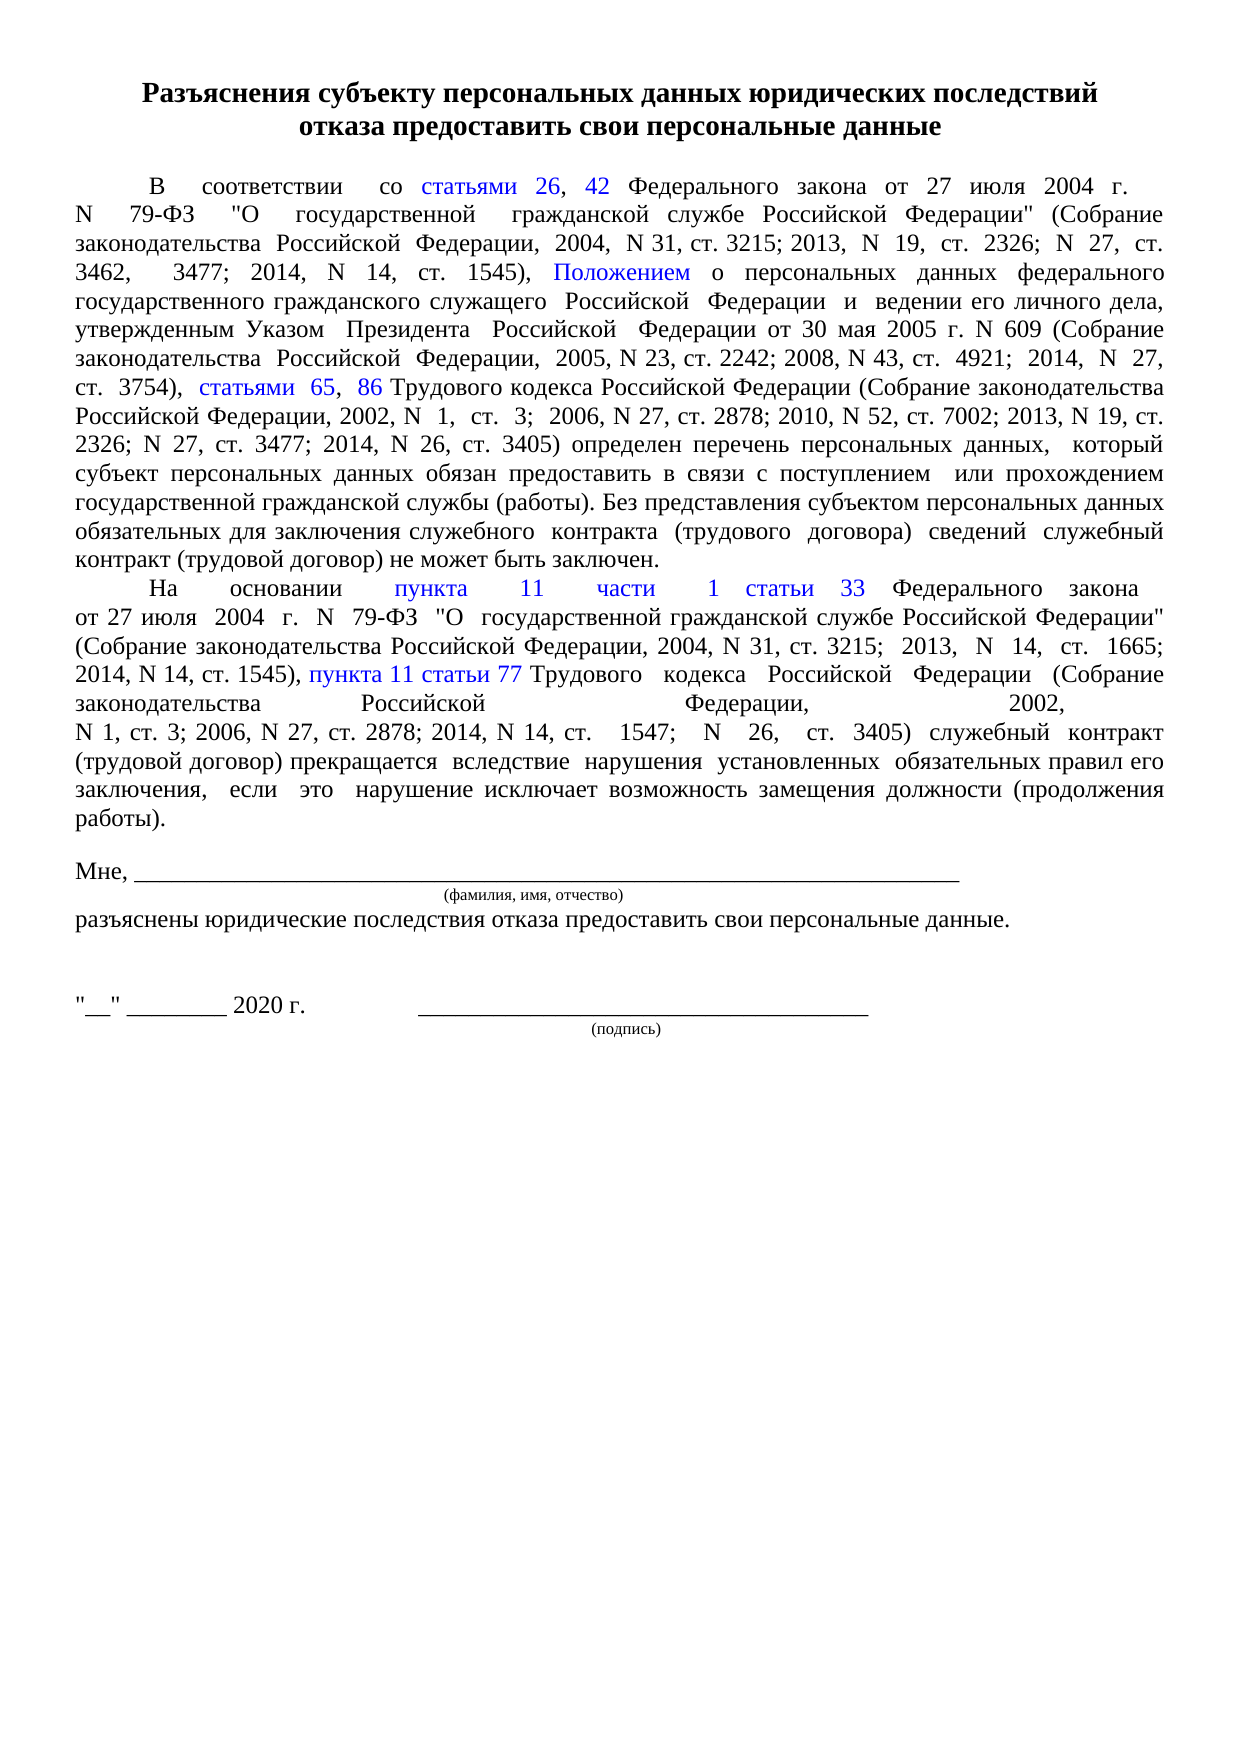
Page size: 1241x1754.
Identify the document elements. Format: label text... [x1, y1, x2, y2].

text В соответствии со статьями 26, 42 Федерального закона от 27 июля 2004 г. N 79-ФЗ "О государственной гражданской службе Российской Федерации" (Собрание законодательства Российской Федерации, 2004, N 31, ст. 3215; 2013, N 19, ст. 2326; N 27, ст. 3462, 3477; 2014, N 14, ст. 1545), Положением о персональных данных федерального государственного гражданского служащего Российской Федерации и ведении его личного дела, утвержденным Указом Президента Российской Федерации от 30 мая 2005 г. N 609 (Собрание законодательства Российской Федерации, 2005, N 23, ст. 2242; 2008, N 43, ст. 4921; 2014, N 27, ст. 3754), статьями 65, 86 Трудового кодекса Российской Федерации (Собрание законодательства Российской Федерации, 2002, N 1, ст. 3; 2006, N 27, ст. 2878; 2010, N 52, ст. 7002; 2013, N 19, ст. 2326; N 27, ст. 3477; 2014, N 26, ст. 3405) определен перечень персональных данных, который субъект персональных данных обязан предоставить в связи с поступлением или прохождением государственной гражданской службы (работы). Без представления субъектом персональных данных обязательных для заключения служебного контракта (трудового договора) сведений служебный контракт (трудовой договор) не может быть заключен. [75, 171, 1165, 573]
text отказа предоставить свои персональные данные [75, 108, 1165, 142]
text разъяснены юридические последствия отказа предоставить свои персональные данные. [75, 904, 1165, 932]
text Мне, __________________________________________________________________ [75, 856, 1165, 884]
text Разъяснения субъекту персональных данных юридических последствий [75, 75, 1165, 108]
text На основании пункта 11 части 1 статьи 33 Федерального закона от 27 июля 2004 г. N 79-ФЗ "О государственной гражданской службе Российской Федерации" (Собрание законодательства Российской Федерации, 2004, N 31, ст. 3215; 2013, N 14, ст. 1665; 2014, N 14, ст. 1545), пункта 11 статьи 77 Трудового кодекса Российской Федерации (Собрание законодательства Российской Федерации, 2002, N 1, ст. 3; 2006, N 27, ст. 2878; 2014, N 14, ст. 1547; N 26, ст. 3405) служебный контракт (трудовой договор) прекращается вследствие нарушения установленных обязательных правил его заключения, если это нарушение исключает возможность замещения должности (продолжения работы). [75, 573, 1165, 832]
text (фамилия, имя, отчество) [75, 884, 1165, 904]
text (подпись) [75, 1019, 1165, 1038]
text "__" ________ 2020 г. ____________________________________ [75, 990, 1165, 1019]
